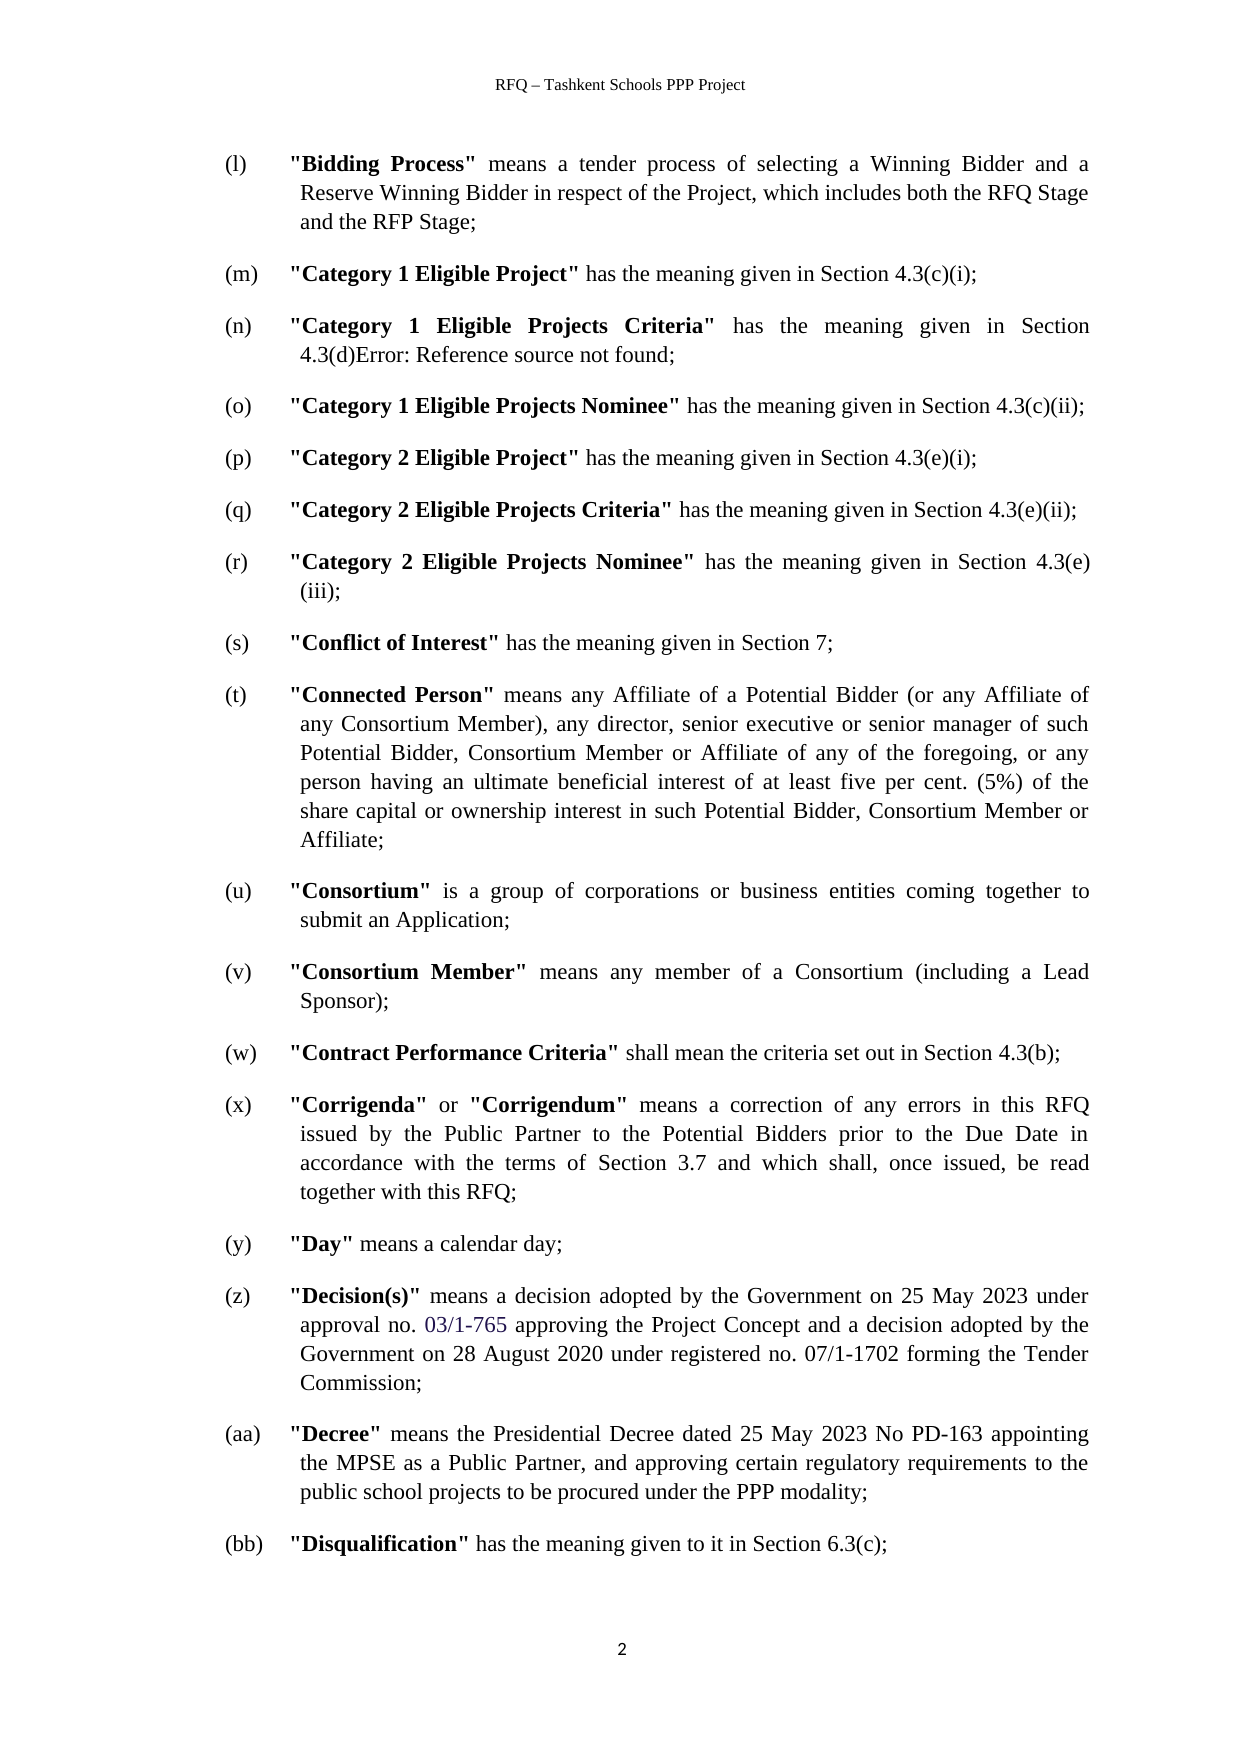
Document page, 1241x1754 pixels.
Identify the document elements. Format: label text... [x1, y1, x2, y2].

list "Category 1 Eligible Projects Nominee" has the meaning given in Section 4.3(c)(ii); [225, 392, 1090, 419]
list "Decree" means the Presidential Decree dated 25 May 2023 No PD-163 appointing the MPSE as a Public Partner, and approving certain regulatory requirements to the public school projects to be procured under the PPP modality; [225, 1420, 1090, 1505]
list "Decision(s)" means a decision adopted by the Government on 25 May 2023 under approval no. 03/1-765 approving the Project Concept and a decision adopted by the Government on 28 August 2020 under registered no. 07/1-1702 forming the Tender Commission; [225, 1282, 1090, 1395]
list "Consortium" is a group of corporations or business entities coming together to submit an Application; [225, 877, 1090, 933]
list "Contract Performance Criteria" shall mean the criteria set out in Section 4.3(b); [225, 1039, 1090, 1066]
list "Disqualification" has the meaning given to it in Section 6.3(c); [225, 1530, 1090, 1557]
list "Category 2 Eligible Projects Criteria" has the meaning given in Section 4.3(e)(ii); [225, 496, 1090, 523]
list "Category 2 Eligible Project" has the meaning given in Section 4.3(e)(i); [225, 444, 1090, 471]
list "Bidding Process" means a tender process of selecting a Winning Bidder and a Reserve Winning Bidder in respect of the Project, which includes both the RFQ Stage and the RFP Stage; [225, 150, 1090, 234]
list "Conflict of Interest" has the meaning given in Section 7; [225, 629, 1090, 655]
list "Category 2 Eligible Projects Nominee" has the meaning given in Section 4.3(e)(iii); [225, 548, 1090, 603]
list "Connected Person" means any Affiliate of a Potential Bidder (or any Affiliate of any Consortium Member), any director, senior executive or senior manager of such Potential Bidder, Consortium Member or Affiliate of any of the foregoing, or any person having an ultimate beneficial interest of at least five per cent. (5%) of the share capital or ownership interest in such Potential Bidder, Consortium Member or Affiliate; [225, 681, 1090, 852]
list "Category 1 Eligible Project" has the meaning given in Section 4.3(c)(i); [225, 260, 1090, 286]
list "Day" means a calendar day; [225, 1230, 1090, 1256]
list "Corrigenda" or "Corrigendum" means a correction of any errors in this RFQ issued by the Public Partner to the Potential Bidders prior to the Due Date in accordance with the terms of Section 3.7 and which shall, once issued, be read together with this RFQ; [225, 1091, 1090, 1204]
list "Consortium Member" means any member of a Consortium (including a Lead Sponsor); [225, 958, 1090, 1014]
